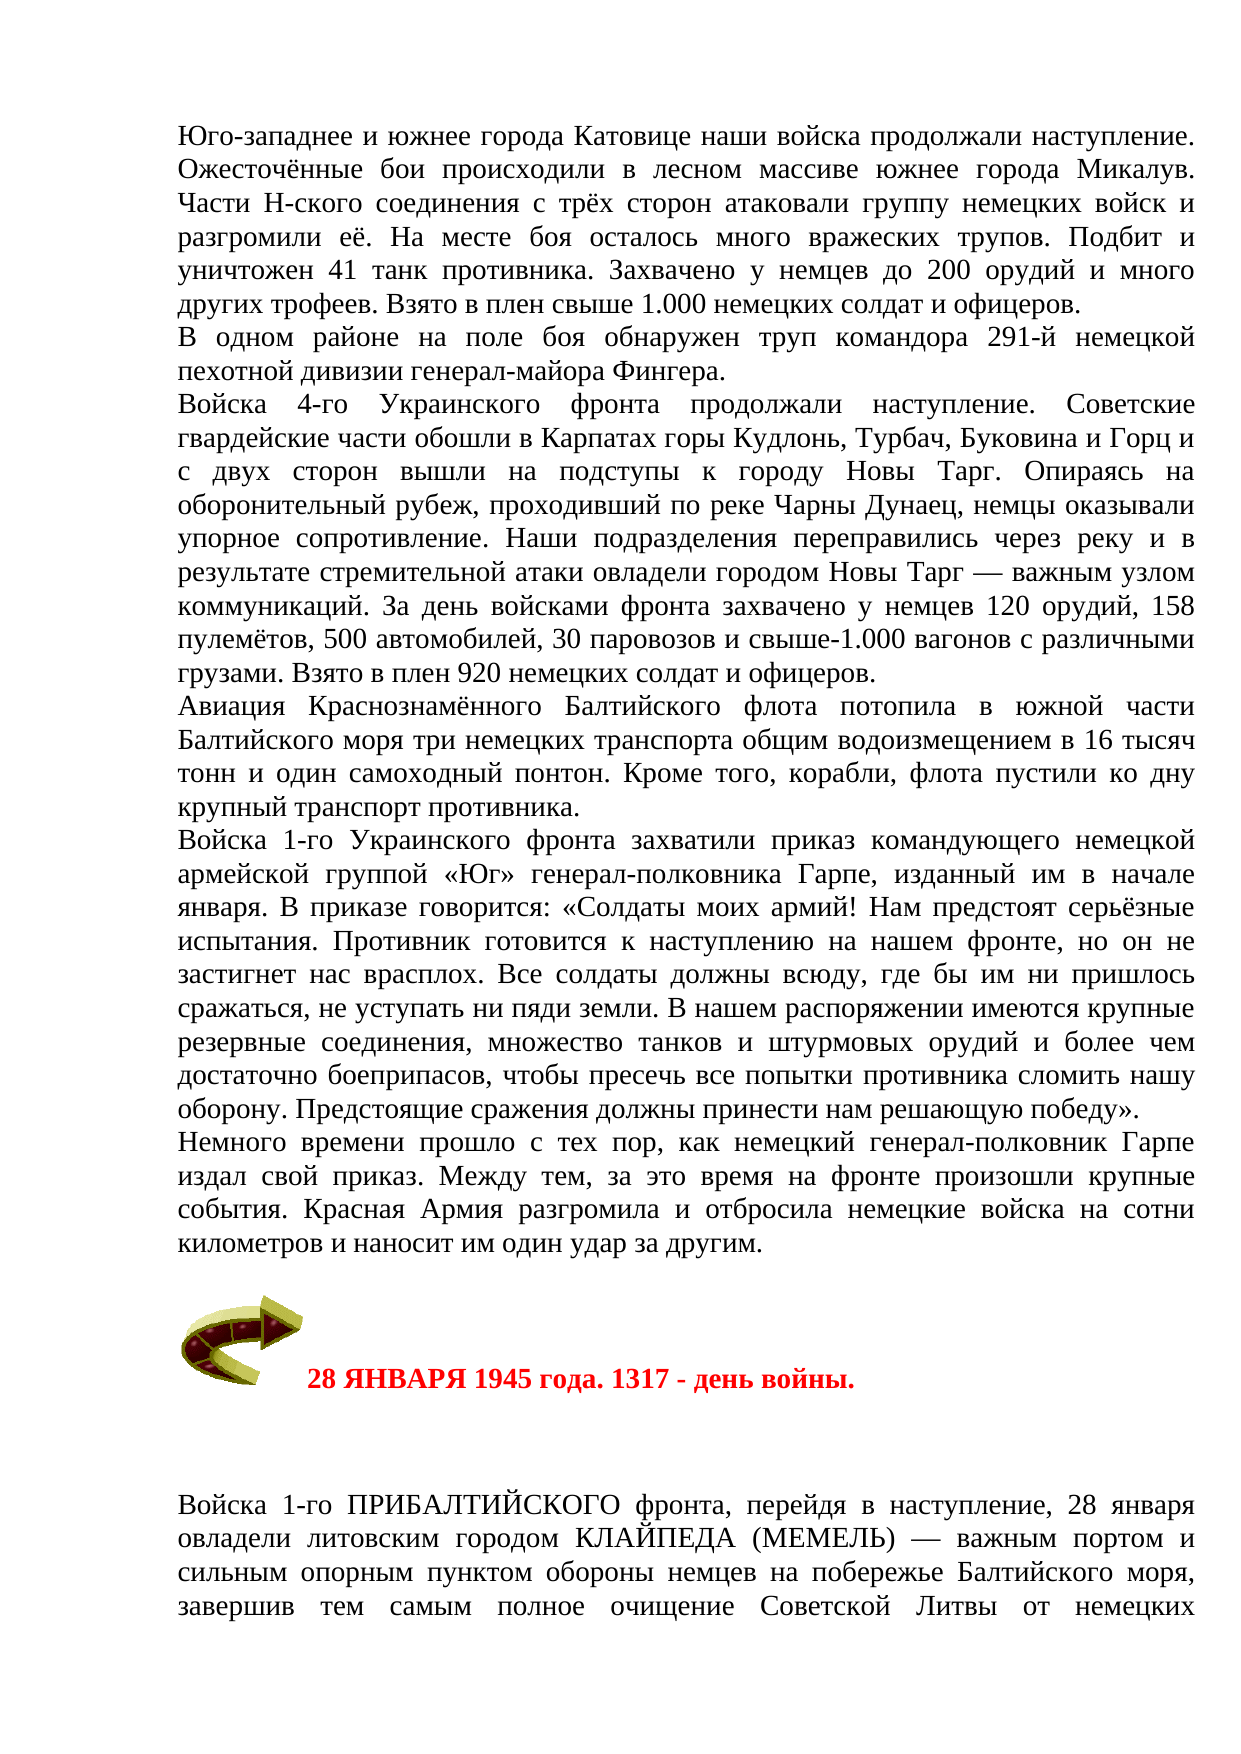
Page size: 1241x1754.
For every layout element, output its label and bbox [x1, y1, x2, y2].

picture [177, 1292, 307, 1389]
table_header [177, 118, 1152, 1621]
